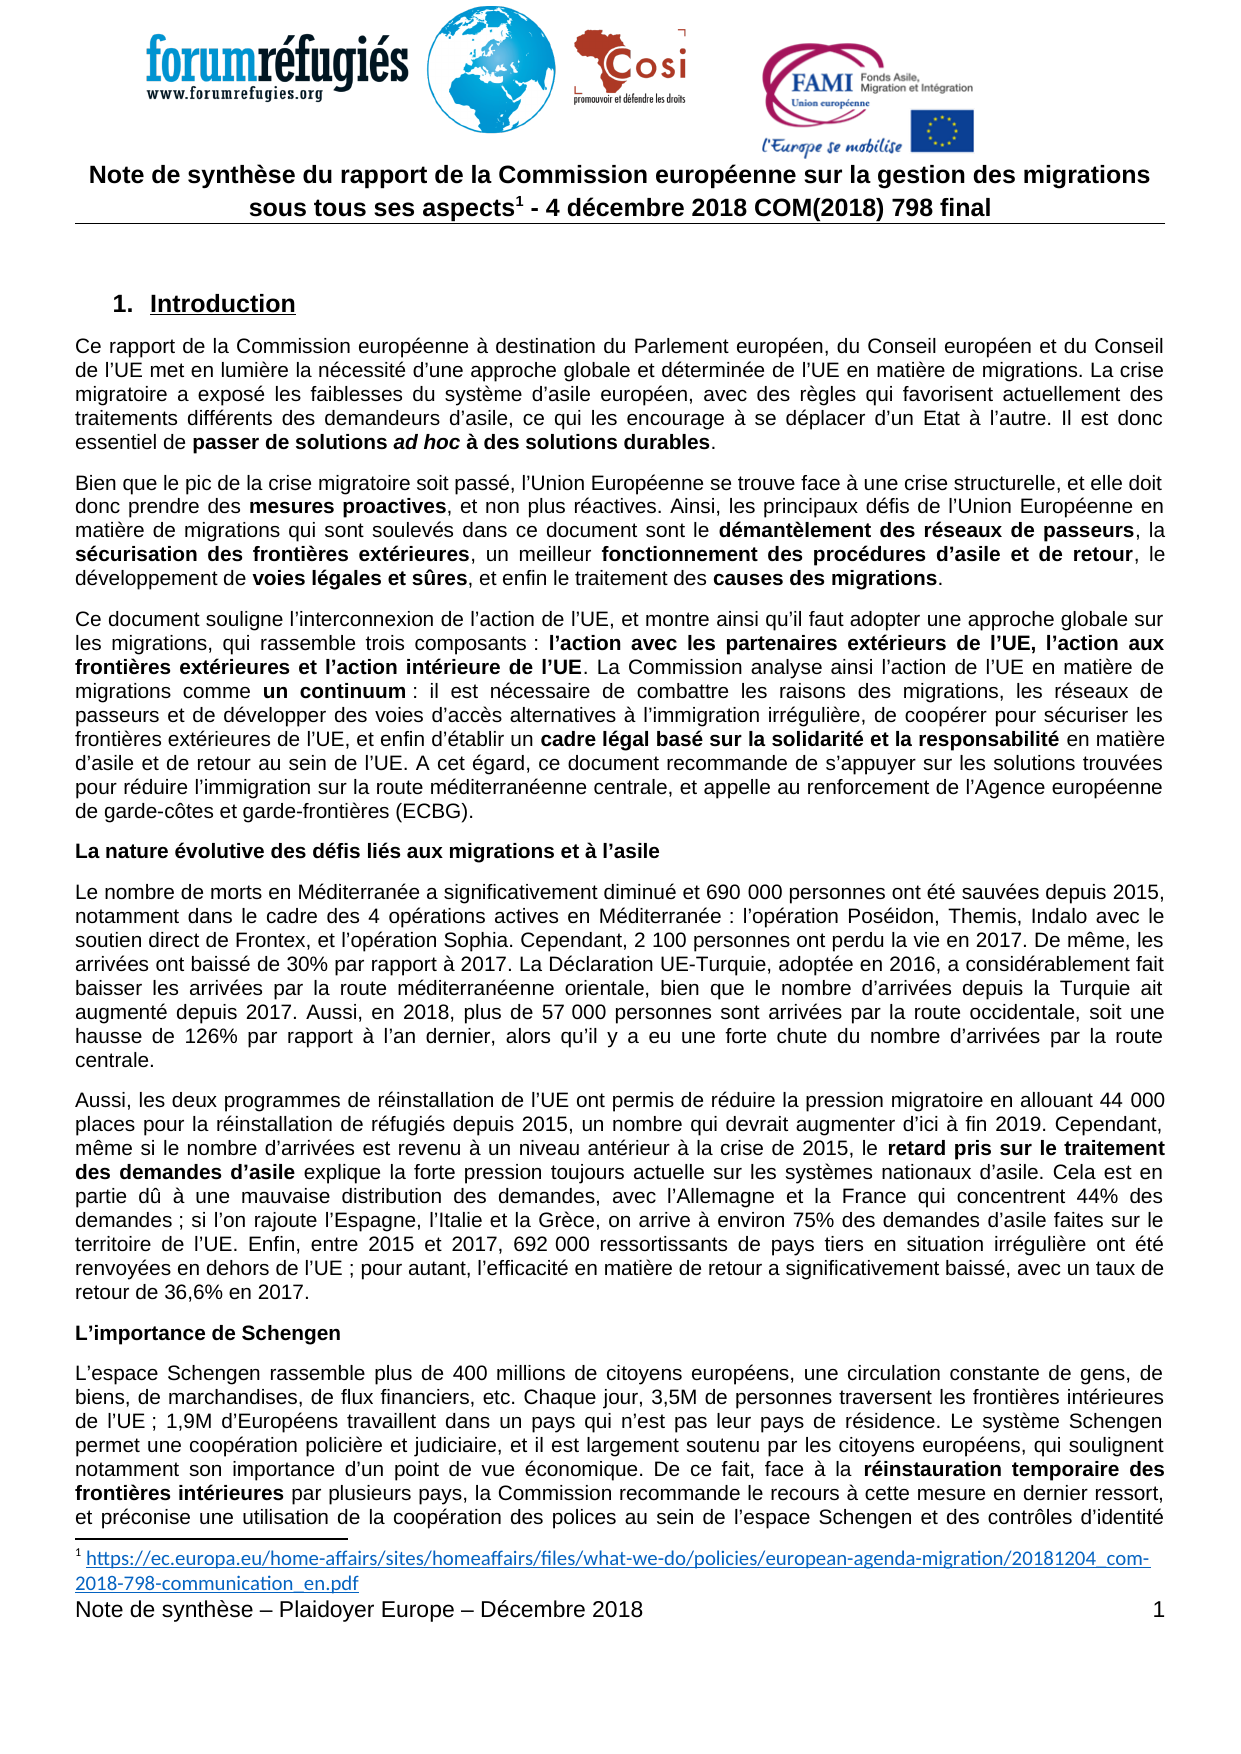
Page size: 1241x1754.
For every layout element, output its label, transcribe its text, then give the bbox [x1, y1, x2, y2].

text Ce document souligne l’interconnexion de l’action de l’UE, et montre ainsi qu’il faut adopter une approche globale sur les migrations, qui rassemble trois composants : l’action avec les partenaires extérieurs de l’UE, l’action aux frontières extérieures et l’action intérieure de l’UE. La Commission analyse ainsi l’action de l’UE en matière de migrations comme un continuum : il est nécessaire de combattre les raisons des migrations, les réseaux de passeurs et de développer des voies d’accès alternatives à l’immigration irrégulière, de coopérer pour sécuriser les frontières extérieures de l’UE, et enfin d’établir un cadre légal basé sur la solidarité et la responsabilité en matière d’asile et de retour au sein de l’UE. A cet égard, ce document recommande de s’appuyer sur les solutions trouvées pour réduire l’immigration sur la route méditerranéenne centrale, et appelle au renforcement de l’Agence européenne de garde-côtes et garde-frontières (ECBG). [75, 607, 1165, 822]
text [75, 1361, 1165, 1529]
text Ce rapport de la Commission européenne à destination du Parlement européen, du Conseil européen et du Conseil de l’UE met en lumière la nécessité d’une approche globale et déterminée de l’UE en matière de migrations. La crise migratoire a exposé les faiblesses du système d’asile européen, avec des règles qui favorisent actuellement des traitements différents des demandeurs d’asile, ce qui les encourage à se déplacer d’un Etat à l’autre. Il est donc essentiel de passer de solutions ad hoc à des solutions durables. [75, 334, 1165, 454]
text La nature évolutive des défis liés aux migrations et à l’asile [75, 839, 1165, 863]
text Le nombre de morts en Méditerranée a significativement diminué et 690 000 personnes ont été sauvées depuis 2015, notamment dans le cadre des 4 opérations actives en Méditerranée : l’opération Poséidon, Themis, Indalo avec le soutien direct de Frontex, et l’opération Sophia. Cependant, 2 100 personnes ont perdu la vie en 2017. De même, les arrivées ont baissé de 30% par rapport à 2017. La Déclaration UE-Turquie, adoptée en 2016, a considérablement fait baisser les arrivées par la route méditerranéenne orientale, bien que le nombre d’arrivées depuis la Turquie ait augmenté depuis 2017. Aussi, en 2018, plus de 57 000 personnes sont arrivées par la route occidentale, soit une hausse de 126% par rapport à l’an dernier, alors qu’il y a eu une forte chute du nombre d’arrivées par la route centrale. [75, 880, 1165, 1071]
list Introduction [112, 288, 1165, 317]
picture [754, 38, 976, 133]
text Aussi, les deux programmes de réinstallation de l’UE ont permis de réduire la pression migratoire en allouant 44 000 places pour la réinstallation de réfugiés depuis 2015, un nombre qui devrait augmenter d’ici à fin 2019. Cependant, même si le nombre d’arrivées est revenu à un niveau antérieur à la crise de 2015, le retard pris sur le traitement des demandes d’asile explique la forte pression toujours actuelle sur les systèmes nationaux d’asile. Cela est en partie dû à une mauvaise distribution des demandes, avec l’Allemagne et la France qui concentrent 44% des demandes ; si l’on rajoute l’Espagne, l’Italie et la Grèce, on arrive à environ 75% des demandes d’asile faites sur le territoire de l’UE. Enfin, entre 2015 et 2017, 692 000 ressortissants de pays tiers en situation irrégulière ont été renvoyées en dehors de l’UE ; pour autant, l’efficacité en matière de retour a significativement baissé, avec un taux de retour de 36,6% en 2017. [75, 1088, 1165, 1304]
text L’importance de Schengen [75, 1320, 1165, 1344]
picture [140, 0, 692, 140]
text Bien que le pic de la crise migratoire soit passé, l’Union Européenne se trouve face à une crise structurelle, et elle doit donc prendre des mesures proactives, et non plus réactives. Ainsi, les principaux défis de l’Union Européenne en matière de migrations qui sont soulevés dans ce document sont le démantèlement des réseaux de passeurs, la sécurisation des frontières extérieures, un meilleur fonctionnement des procédures d’asile et de retour, le développement de voies légales et sûres, et enfin le traitement des causes des migrations. [75, 470, 1165, 590]
text Note de synthèse du rapport de la Commission européenne sur la gestion des migrations sous tous ses aspects - 4 décembre 2018 COM(2018) 798 final [75, 133, 1165, 223]
